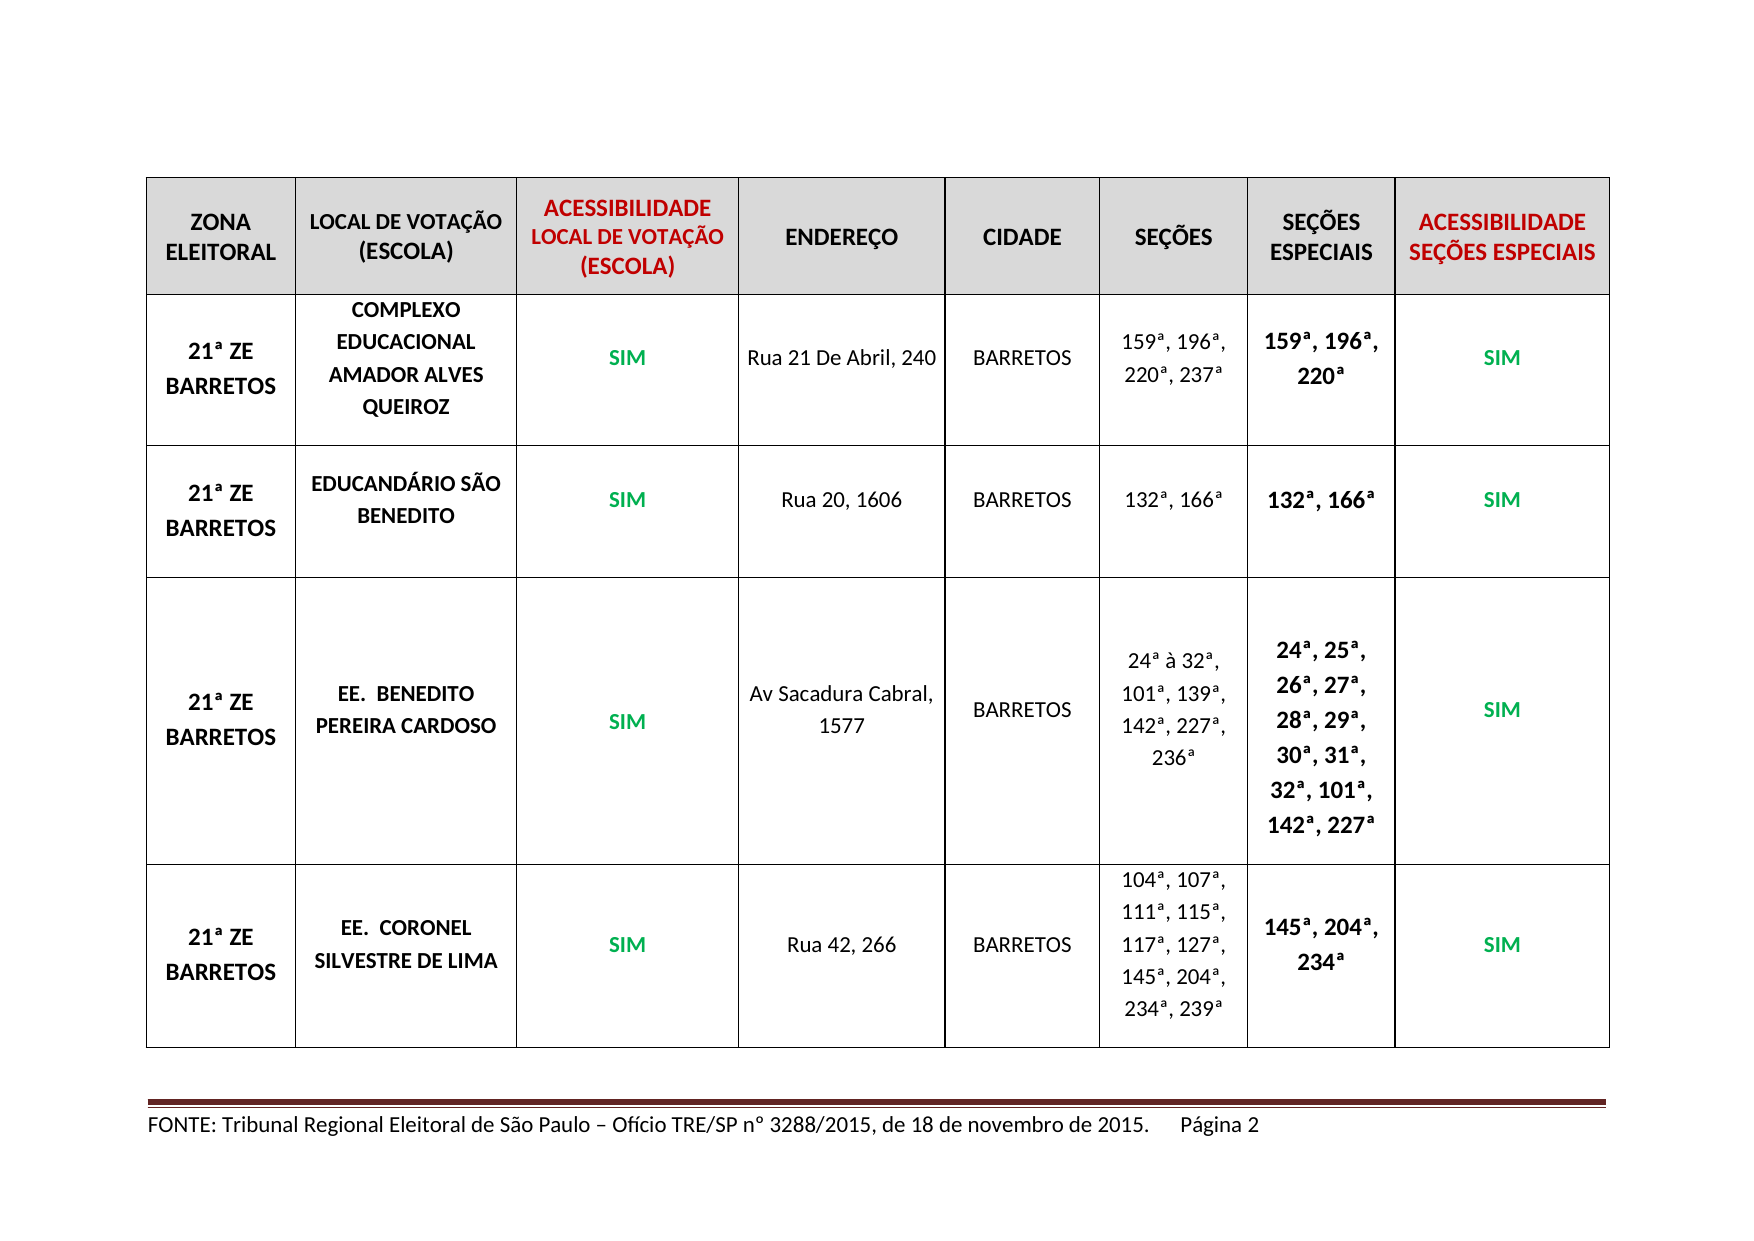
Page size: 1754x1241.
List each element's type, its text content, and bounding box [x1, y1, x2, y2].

table_cell Av Sacadura Cabral, 1577 [739, 578, 944, 864]
table_cell 21ª ZE BARRETOS [147, 295, 295, 444]
table_cell 159ª, 196ª, 220ª, 237ª [1100, 295, 1247, 444]
table_cell BARRETOS [946, 446, 1099, 577]
table_cell 21ª ZE BARRETOS [147, 865, 295, 1047]
table_cell BARRETOS [946, 578, 1099, 864]
table_cell SIM [517, 295, 738, 444]
table_cell EDUCANDÁRIO SÃO BENEDITO [296, 446, 516, 577]
table_cell CIDADE [946, 178, 1099, 294]
table_cell COMPLEXO EDUCACIONAL AMADOR ALVES QUEIROZ [296, 295, 516, 444]
table_cell 21ª ZE BARRETOS [147, 578, 295, 864]
table_cell SIM [517, 578, 738, 864]
table_cell Rua 42, 266 [739, 865, 944, 1047]
table_cell SEÇÕES ESPECIAIS [1248, 178, 1394, 294]
table_cell SIM [1396, 446, 1609, 577]
table_cell 24ª à 32ª, 101ª, 139ª, 142ª, 227ª, 236ª [1100, 578, 1247, 864]
table_cell LOCAL DE VOTAÇÃO (ESCOLA) [296, 178, 516, 294]
table_cell 21ª ZE BARRETOS [147, 446, 295, 577]
table_cell ACESSIBILIDADE LOCAL DE VOTAÇÃO (ESCOLA) [517, 178, 738, 294]
table_cell 132ª, 166ª [1248, 446, 1394, 577]
table_cell BARRETOS [946, 295, 1099, 444]
table_cell SIM [517, 865, 738, 1047]
table_cell BARRETOS [946, 865, 1099, 1047]
table_cell SIM [1396, 295, 1609, 444]
table_cell 159ª, 196ª, 220ª [1248, 295, 1394, 444]
table_cell SIM [1396, 578, 1609, 864]
table_cell 24ª, 25ª, 26ª, 27ª, 28ª, 29ª, 30ª, 31ª, 32ª, 101ª, 142ª, 227ª [1248, 578, 1394, 864]
table_cell 104ª, 107ª, 111ª, 115ª, 117ª, 127ª, 145ª, 204ª, 234ª, 239ª [1100, 865, 1247, 1047]
table_cell EE. BENEDITO PEREIRA CARDOSO [296, 578, 516, 864]
table_cell 132ª, 166ª [1100, 446, 1247, 577]
table_cell Rua 20, 1606 [739, 446, 944, 577]
table_cell EE. CORONEL SILVESTRE DE LIMA [296, 865, 516, 1047]
table_cell SIM [1396, 865, 1609, 1047]
table_cell ACESSIBILIDADE SEÇÕES ESPECIAIS [1396, 178, 1609, 294]
table_cell SIM [517, 446, 738, 577]
table_cell SEÇÕES [1100, 178, 1247, 294]
table_cell ZONA ELEITORAL [147, 178, 295, 294]
table_cell Rua 21 De Abril, 240 [739, 295, 944, 444]
table_cell 145ª, 204ª, 234ª [1248, 865, 1394, 1047]
table_cell ENDEREÇO [739, 178, 944, 294]
